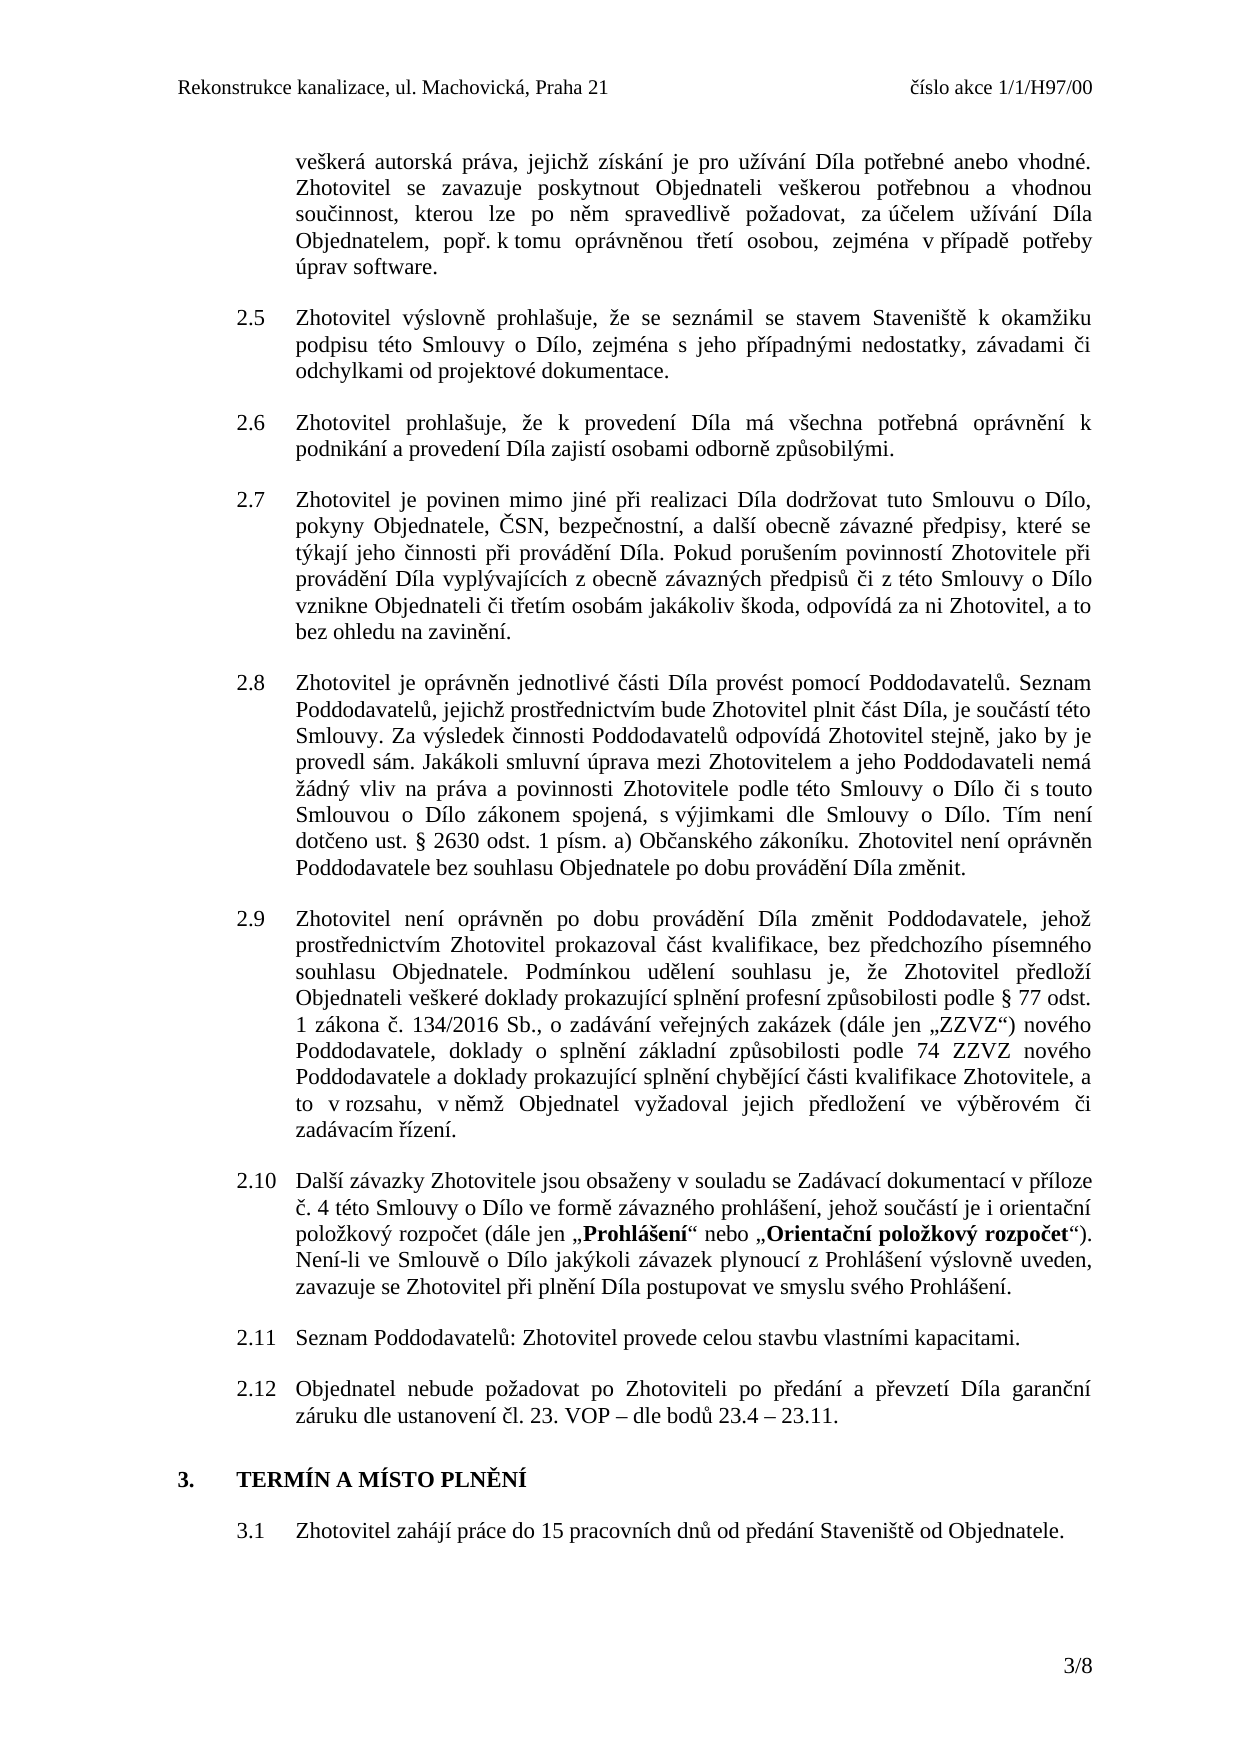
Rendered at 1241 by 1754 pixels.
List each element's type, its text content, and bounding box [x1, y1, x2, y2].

text Objednatel nebude požadovat po Zhotoviteli po předání a převzetí Díla garanční záruku dle ustanovení čl. 23. VOP – dle bodů 23.4 – 23.11. [236, 1376, 1092, 1428]
text Zhotovitel prohlašuje, že k provedení Díla má všechna potřebná oprávnění k podnikání a provedení Díla zajistí osobami odborně způsobilými. [236, 408, 1092, 461]
text Další závazky Zhotovitele jsou obsaženy v souladu se Zadávací dokumentací v příloze č. 4 této Smlouvy o Dílo ve formě závazného prohlášení, jehož součástí je i orientační položkový rozpočet (dále jen „Prohlášení“ nebo „Orientační položkový rozpočet“). Není-li ve Smlouvě o Dílo jakýkoli závazek plynoucí z Prohlášení výslovně uveden, zavazuje se Zhotovitel při plnění Díla postupovat ve smyslu svého Prohlášení. [236, 1167, 1092, 1299]
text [236, 148, 1092, 279]
text Zhotovitel je oprávněn jednotlivé části Díla provést pomocí Poddodavatelů. Seznam Poddodavatelů, jejichž prostřednictvím bude Zhotovitel plnit část Díla, je součástí této Smlouvy. Za výsledek činnosti Poddodavatelů odpovídá Zhotovitel stejně, jako by je provedl sám. Jakákoli smluvní úprava mezi Zhotovitelem a jeho Poddodavateli nemá žádný vliv na práva a povinnosti Zhotovitele podle této Smlouvy o Dílo či s touto Smlouvou o Dílo zákonem spojená, s výjimkami dle Smlouvy o Dílo. Tím není dotčeno ust. § 2630 odst. 1 písm. a) Občanského zákoníku. Zhotovitel není oprávněn Poddodavatele bez souhlasu Objednatele po dobu provádění Díla změnit. [236, 669, 1092, 880]
text Zhotovitel není oprávněn po dobu provádění Díla změnit Poddodavatele, jehož prostřednictvím Zhotovitel prokazoval část kvalifikace, bez předchozího písemného souhlasu Objednatele. Podmínkou udělení souhlasu je, že Zhotovitel předloží Objednateli veškeré doklady prokazující splnění profesní způsobilosti podle § 77 odst. 1 zákona č. 134/2016 Sb., o zadávání veřejných zakázek (dále jen „ZZVZ“) nového Poddodavatele, doklady o splnění základní způsobilosti podle 74 ZZVZ nového Poddodavatele a doklady prokazující splnění chybějící části kvalifikace Zhotovitele, a to v rozsahu, v němž Objednatel vyžadoval jejich předložení ve výběrovém či zadávacím řízení. [236, 905, 1092, 1142]
text Zhotovitel je povinen mimo jiné při realizaci Díla dodržovat tuto Smlouvu o Dílo, pokyny Objednatele, ČSN, bezpečnostní, a další obecně závazné předpisy, které se týkají jeho činnosti při provádění Díla. Pokud porušením povinností Zhotovitele při provádění Díla vyplývajících z obecně závazných předpisů či z této Smlouvy o Dílo vznikne Objednateli či třetím osobám jakákoliv škoda, odpovídá za ni Zhotovitel, a to bez ohledu na zavinění. [236, 486, 1092, 644]
text Zhotovitel výslovně prohlašuje, že se seznámil se stavem Staveniště k okamžiku podpisu této Smlouvy o Dílo, zejména s jeho případnými nedostatky, závadami či odchylkami od projektové dokumentace. [236, 304, 1092, 383]
text Seznam Poddodavatelů: Zhotovitel provede celou stavbu vlastními kapacitami. [236, 1324, 1092, 1351]
text Termín a místo plnění [177, 1466, 1092, 1492]
text Zhotovitel zahájí práce do 15 pracovních dnů od předání Staveniště od Objednatele. [236, 1517, 1092, 1543]
